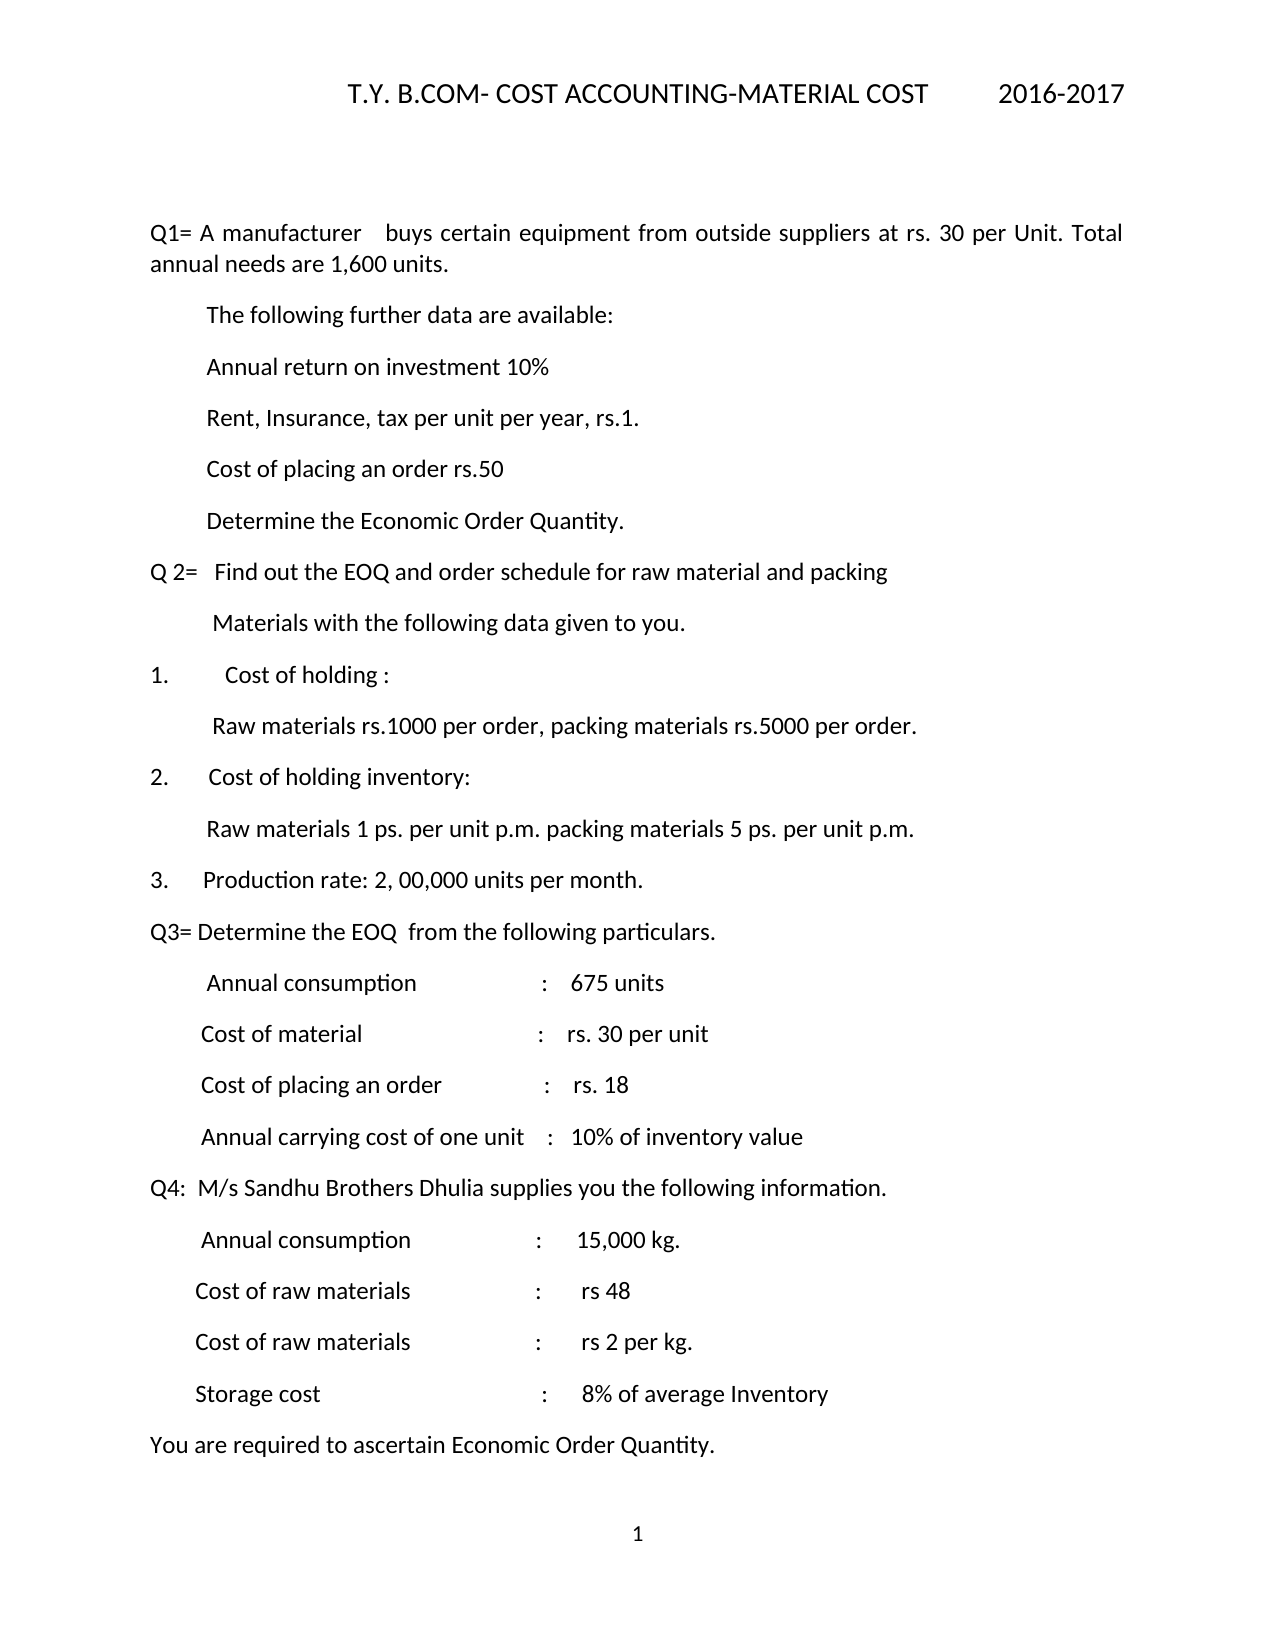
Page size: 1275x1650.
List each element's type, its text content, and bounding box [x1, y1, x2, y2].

text Q1= A manufacturer buys certain equipment from outside suppliers at rs. 30 per Unit. Total annual needs are 1,600 units. [150, 217, 1125, 278]
text Raw materials rs.1000 per order, packing materials rs.5000 per order. [150, 710, 1125, 741]
text Annual carrying cost of one unit : 10% of inventory value [150, 1121, 1125, 1152]
text Determine the Economic Order Quantity. [150, 505, 1125, 535]
text Annual consumption : 675 units [150, 967, 1125, 997]
text Q3= Determine the EOQ from the following particulars. [150, 916, 1125, 946]
text You are required to ascertain Economic Order Quantity. [150, 1429, 1125, 1460]
text Cost of raw materials : rs 2 per kg. [150, 1326, 1125, 1357]
text Raw materials 1 ps. per unit p.m. packing materials 5 ps. per unit p.m. [150, 813, 1125, 843]
text Cost of placing an order : rs. 18 [150, 1070, 1125, 1100]
text Cost of material : rs. 30 per unit [150, 1018, 1125, 1049]
text Q4: M/s Sandhu Brothers Dhulia supplies you the following information. [150, 1172, 1125, 1203]
text Materials with the following data given to you. [150, 607, 1125, 638]
text Rent, Insurance, tax per unit per year, rs.1. [150, 402, 1125, 433]
text 3. Production rate: 2, 00,000 units per month. [150, 864, 1125, 895]
text Annual consumption : 15,000 kg. [150, 1224, 1125, 1254]
text Storage cost : 8% of average Inventory [150, 1378, 1125, 1408]
text Q 2= Find out the EOQ and order schedule for raw material and packing [150, 556, 1125, 587]
text 1. Cost of holding : [150, 659, 1125, 689]
text Cost of raw materials : rs 48 [150, 1275, 1125, 1306]
text 2. Cost of holding inventory: [150, 762, 1125, 792]
text Annual return on investment 10% [150, 351, 1125, 381]
text Cost of placing an order rs.50 [150, 453, 1125, 484]
text The following further data are available: [150, 299, 1125, 330]
